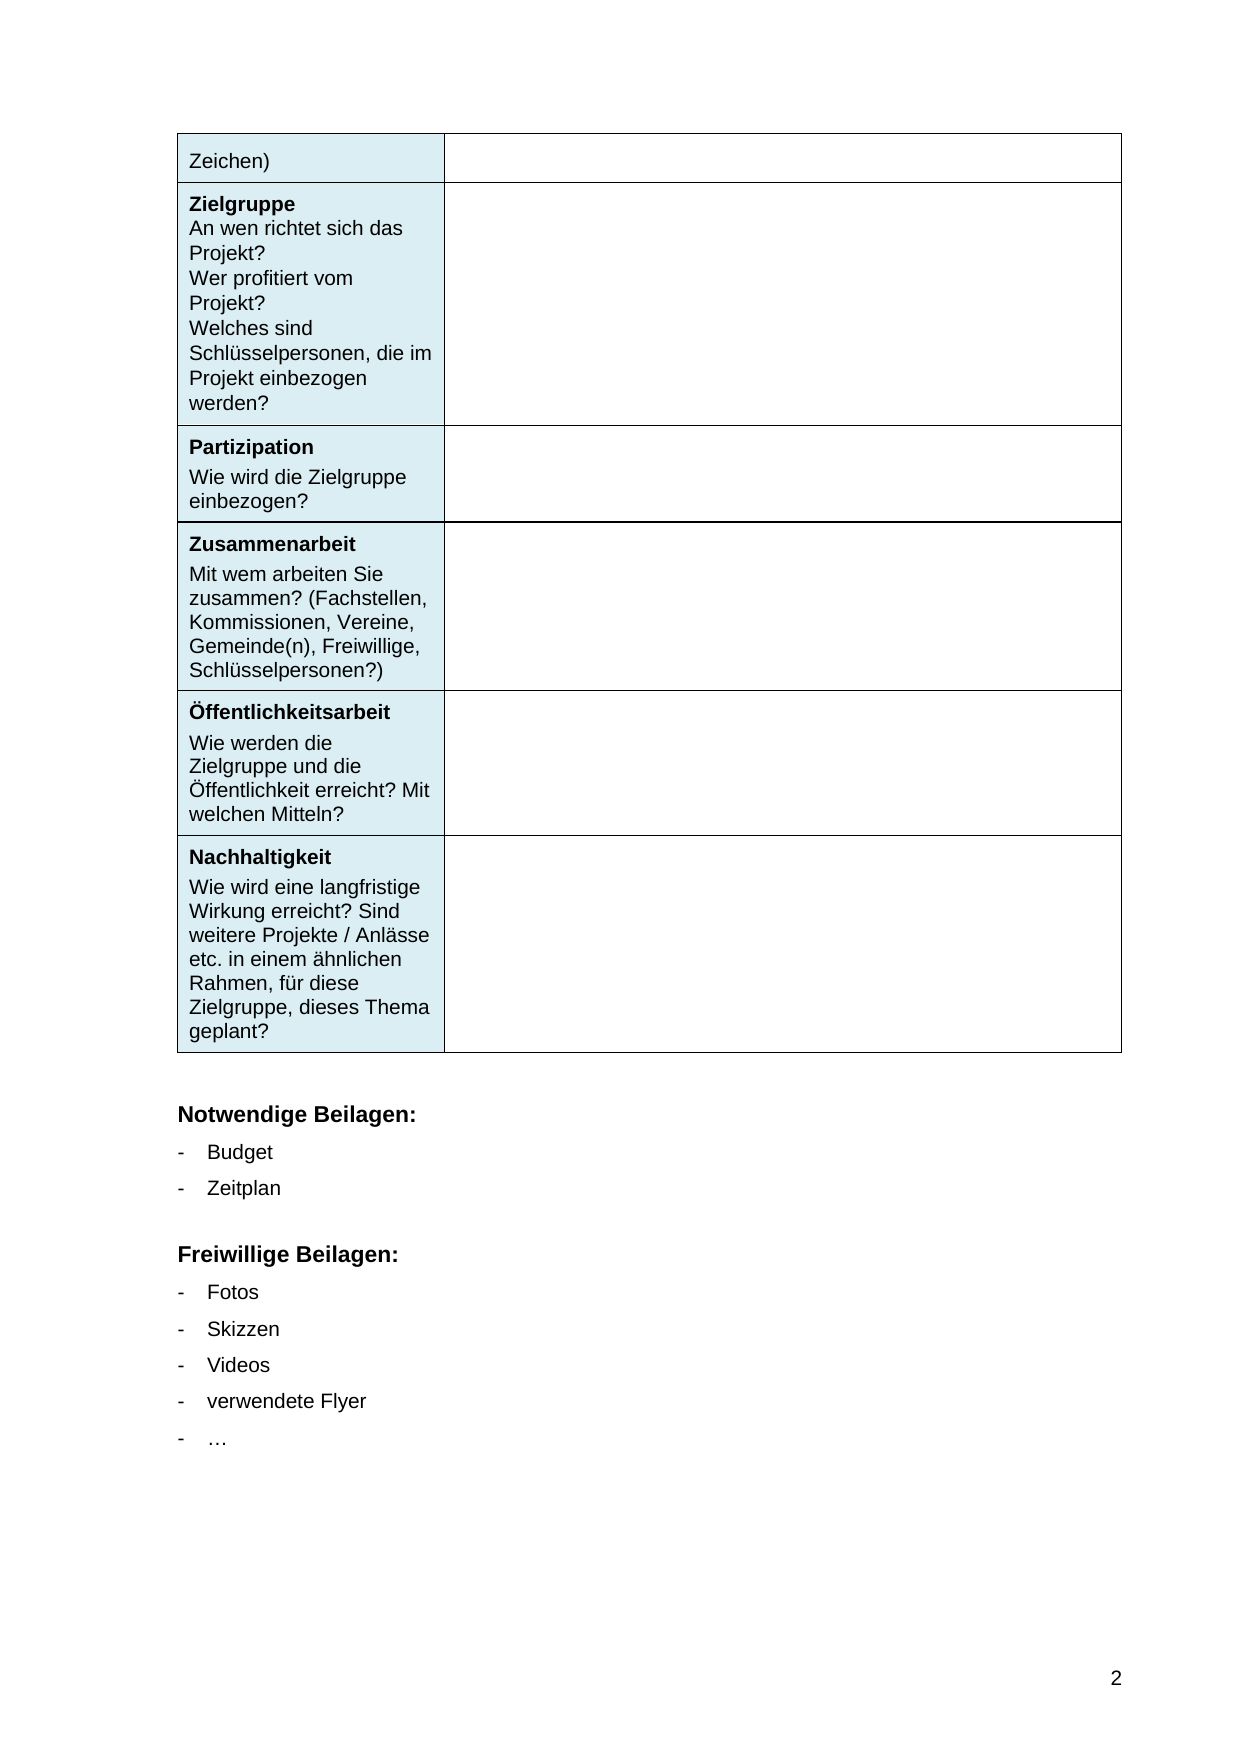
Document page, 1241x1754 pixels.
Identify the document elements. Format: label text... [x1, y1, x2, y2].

table_cell [445, 134, 1121, 182]
list verwendete Flyer [177, 1389, 1122, 1413]
table_cell Öffentlichkeitsarbeit Wie werden die Zielgruppe und die Öffentlichkeit erreicht? Mit welchen Mitteln? [178, 691, 444, 835]
list Skizzen [177, 1316, 1122, 1340]
table_cell Nachhaltigkeit Wie wird eine langfristige Wirkung erreicht? Sind weitere Projekte / Anlässe etc. in einem ähnlichen Rahmen, für diese Zielgruppe, dieses Thema geplant? [178, 836, 444, 1052]
table_cell Partizipation Wie wird die Zielgruppe einbezogen? [178, 426, 444, 521]
table_cell [445, 836, 1121, 1052]
table_cell Zielgruppe An wen richtet sich das Projekt? Wer profitiert vom Projekt? Welches sind Schlüsselpersonen, die im Projekt einbezogen werden? [178, 183, 444, 424]
table_cell [445, 183, 1121, 424]
table_cell [445, 426, 1121, 521]
table_cell Zusammenarbeit Mit wem arbeiten Sie zusammen? (Fachstellen, Kommissionen, Vereine, Gemeinde(n), Freiwillige, Schlüsselpersonen?) [178, 523, 444, 690]
list Zeitplan [177, 1176, 1122, 1200]
text Notwendige Beilagen: [177, 1101, 1122, 1127]
list Videos [177, 1353, 1122, 1377]
list Budget [177, 1139, 1122, 1163]
text Freiwillige Beilagen: [177, 1241, 1122, 1267]
table_cell [445, 523, 1121, 690]
table_cell [445, 691, 1121, 835]
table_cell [178, 134, 444, 182]
list … [177, 1426, 1122, 1450]
list Fotos [177, 1280, 1122, 1304]
